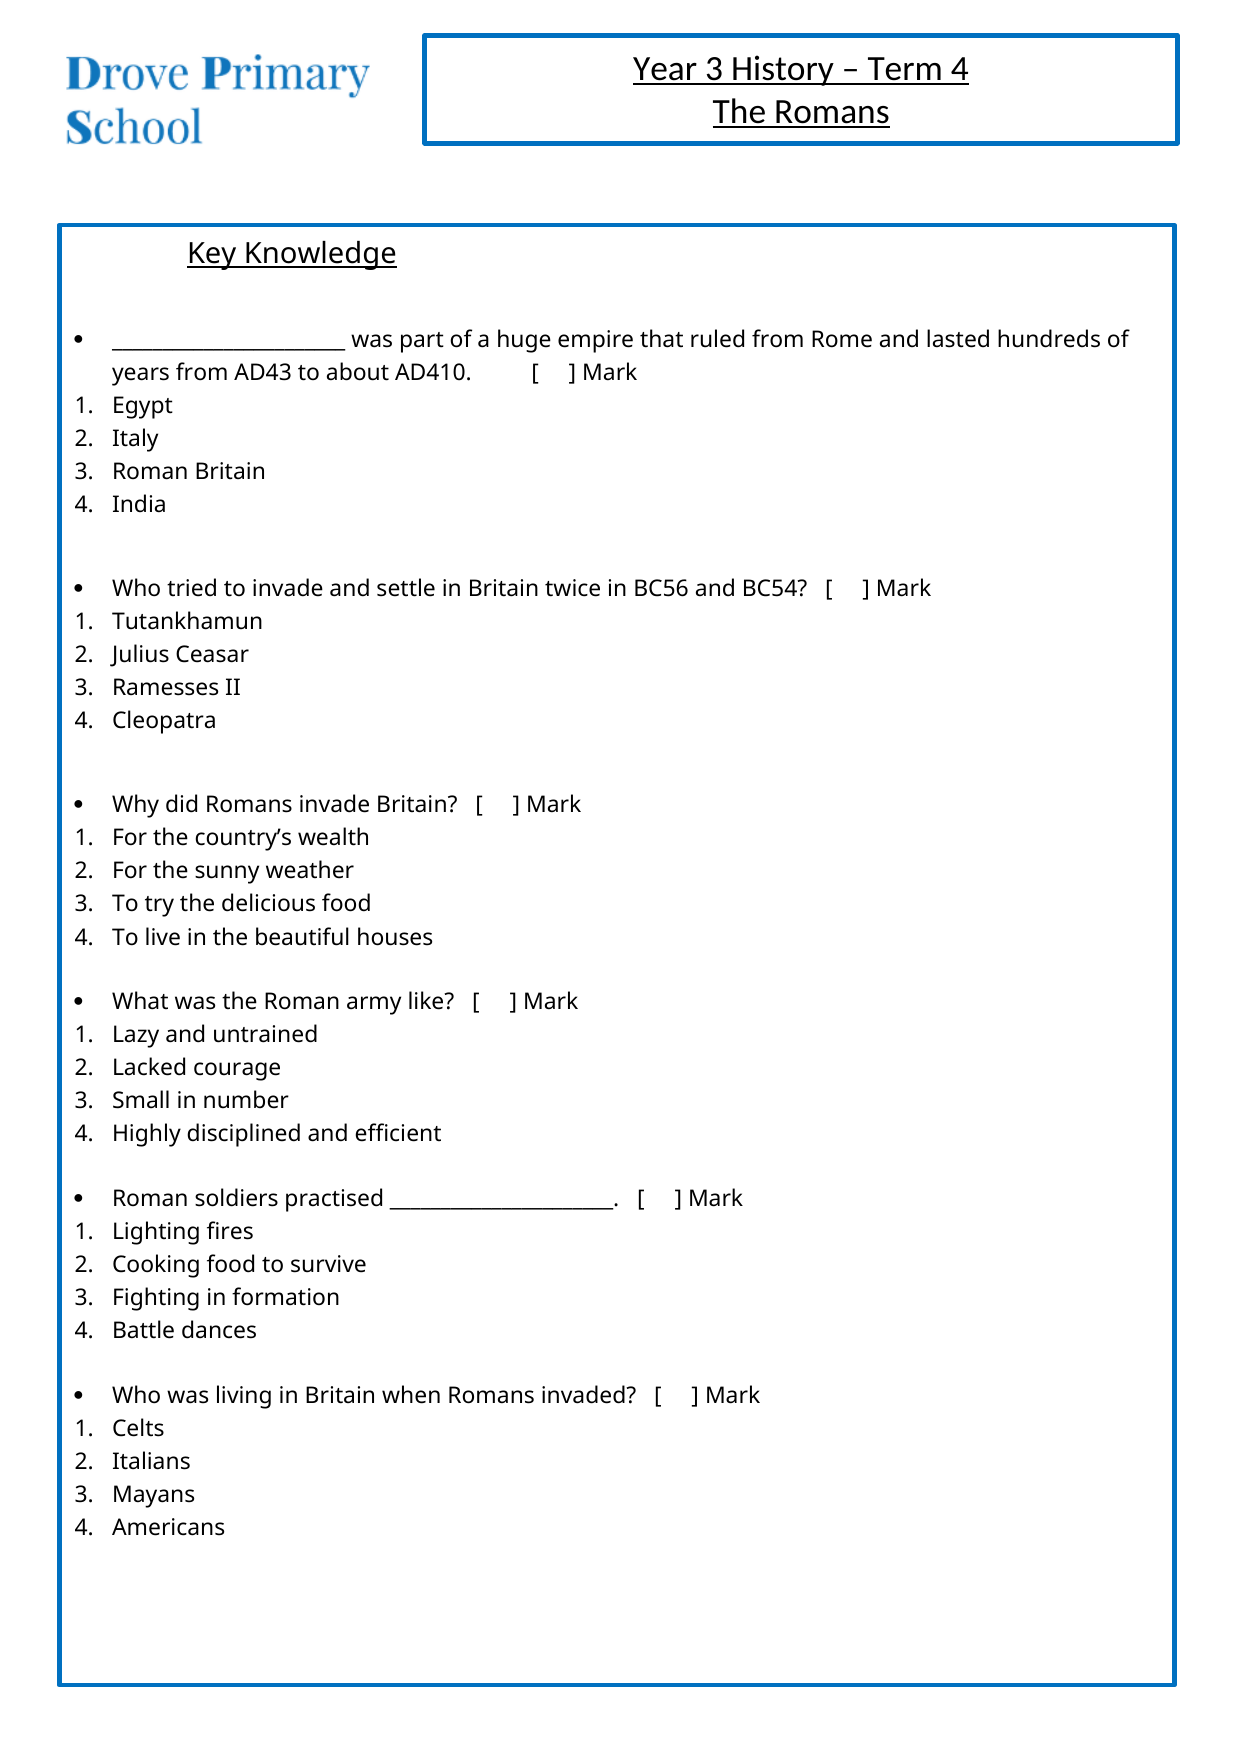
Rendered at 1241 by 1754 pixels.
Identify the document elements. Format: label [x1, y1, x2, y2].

picture [59, 47, 376, 158]
